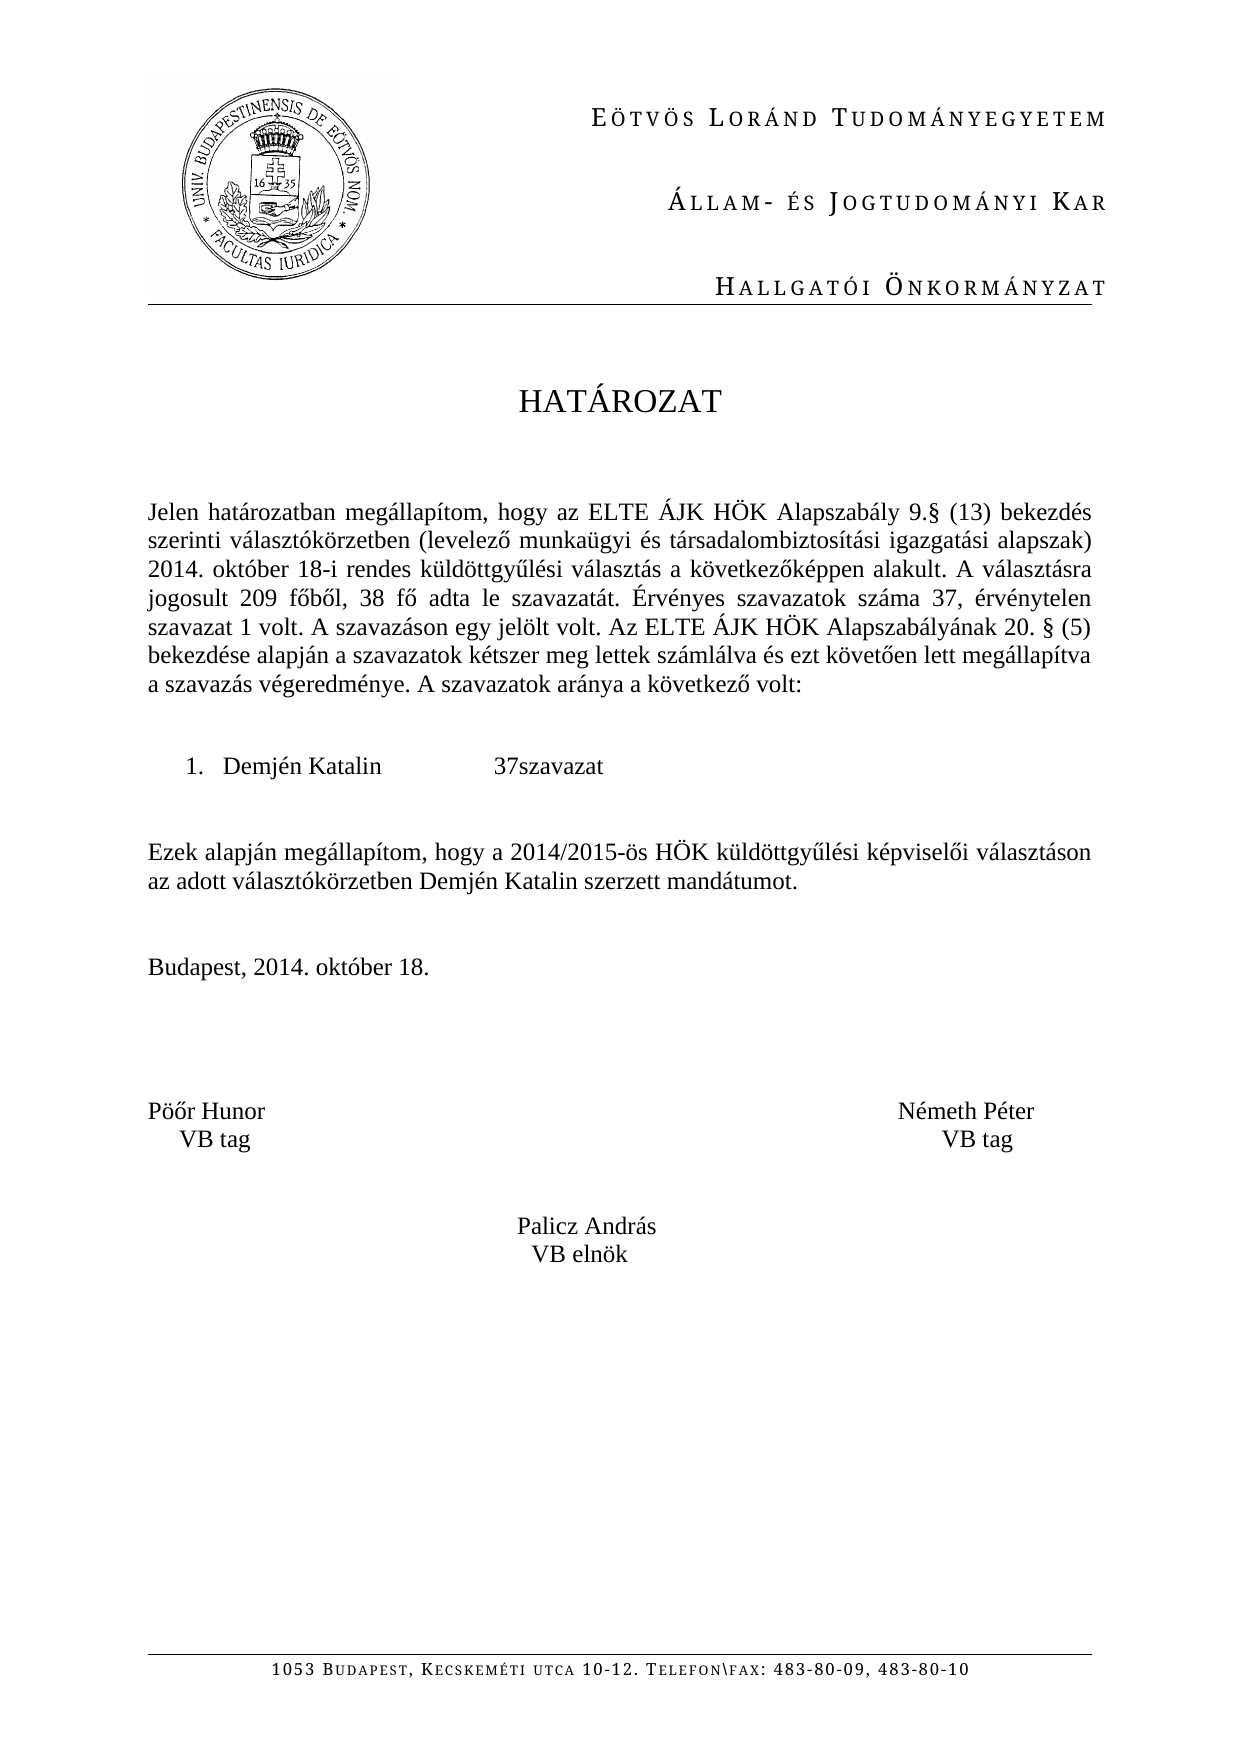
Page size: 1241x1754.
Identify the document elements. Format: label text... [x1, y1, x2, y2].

text Budapest, 2014. október 18. [148, 952, 1092, 981]
text VB tag VB tag [148, 1124, 1092, 1153]
text HATÁROZAT [148, 382, 1092, 420]
text Pöőr Hunor Németh Péter [148, 1096, 1092, 1124]
list Demjén Katalin 37szavazat [185, 751, 1092, 779]
text Jelen határozatban megállapítom, hogy az ELTE ÁJK HÖK Alapszabály 9.§ (13) bekezdés szerinti választókörzetben (levelező munkaügyi és társadalombiztosítási igazgatási alapszak) 2014. október 18-i rendes küldöttgyűlési választás a következőképpen alakult. A választásra jogosult 209 főből, 38 fő adta le szavazatát. Érvényes szavazatok száma 37, érvénytelen szavazat 1 volt. A szavazáson egy jelölt volt. Az ELTE ÁJK HÖK Alapszabályának 20. § (5) bekezdése alapján a szavazatok kétszer meg lettek számlálva és ezt követően lett megállapítva a szavazás végeredménye. A szavazatok aránya a következő volt: [148, 497, 1092, 698]
text VB elnök [373, 1239, 1092, 1268]
text Ezek alapján megállapítom, hogy a 2014/2015-ös HÖK küldöttgyűlési képviselői választáson az adott választókörzetben Demjén Katalin szerzett mandátumot. [148, 837, 1092, 894]
text Palicz András [373, 1211, 1092, 1239]
picture [147, 73, 398, 302]
